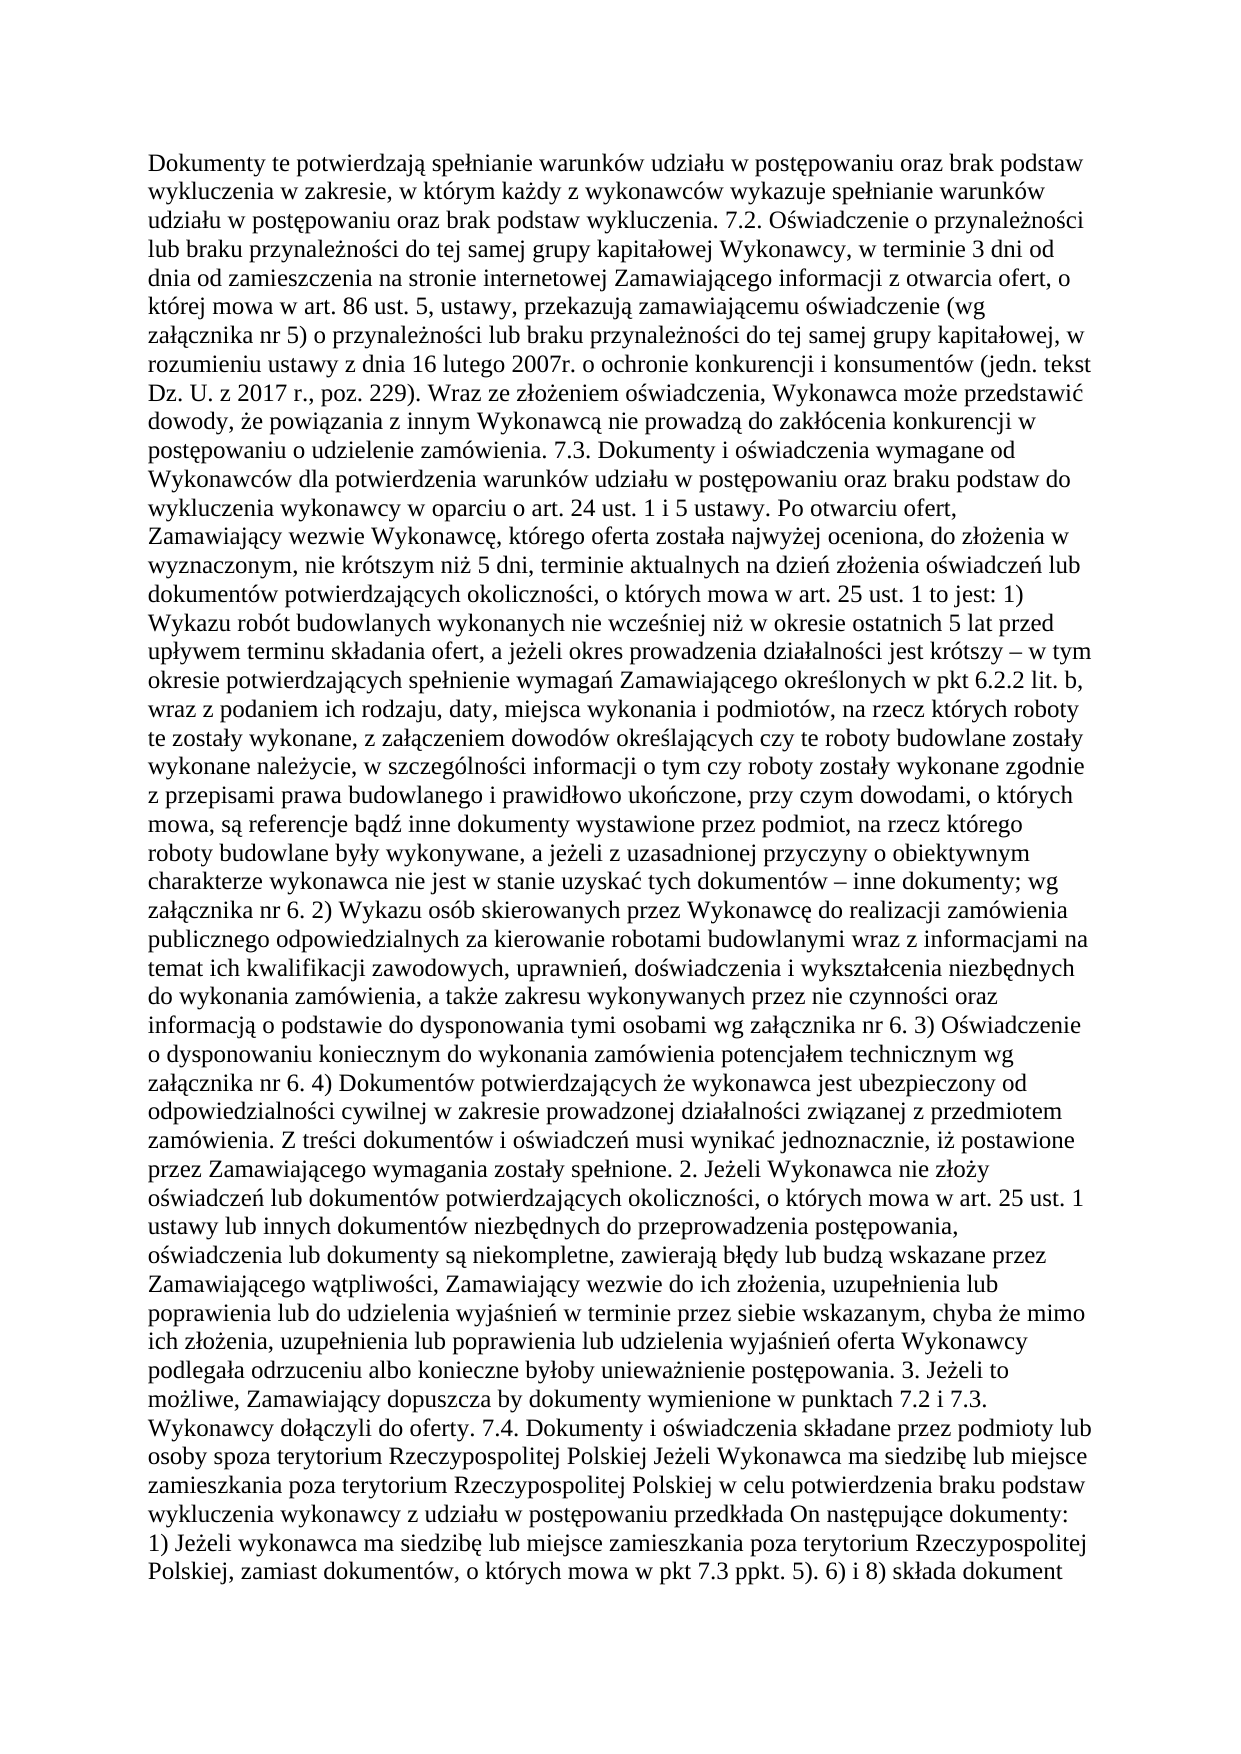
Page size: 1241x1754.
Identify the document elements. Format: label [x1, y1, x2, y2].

text [148, 148, 1093, 1585]
